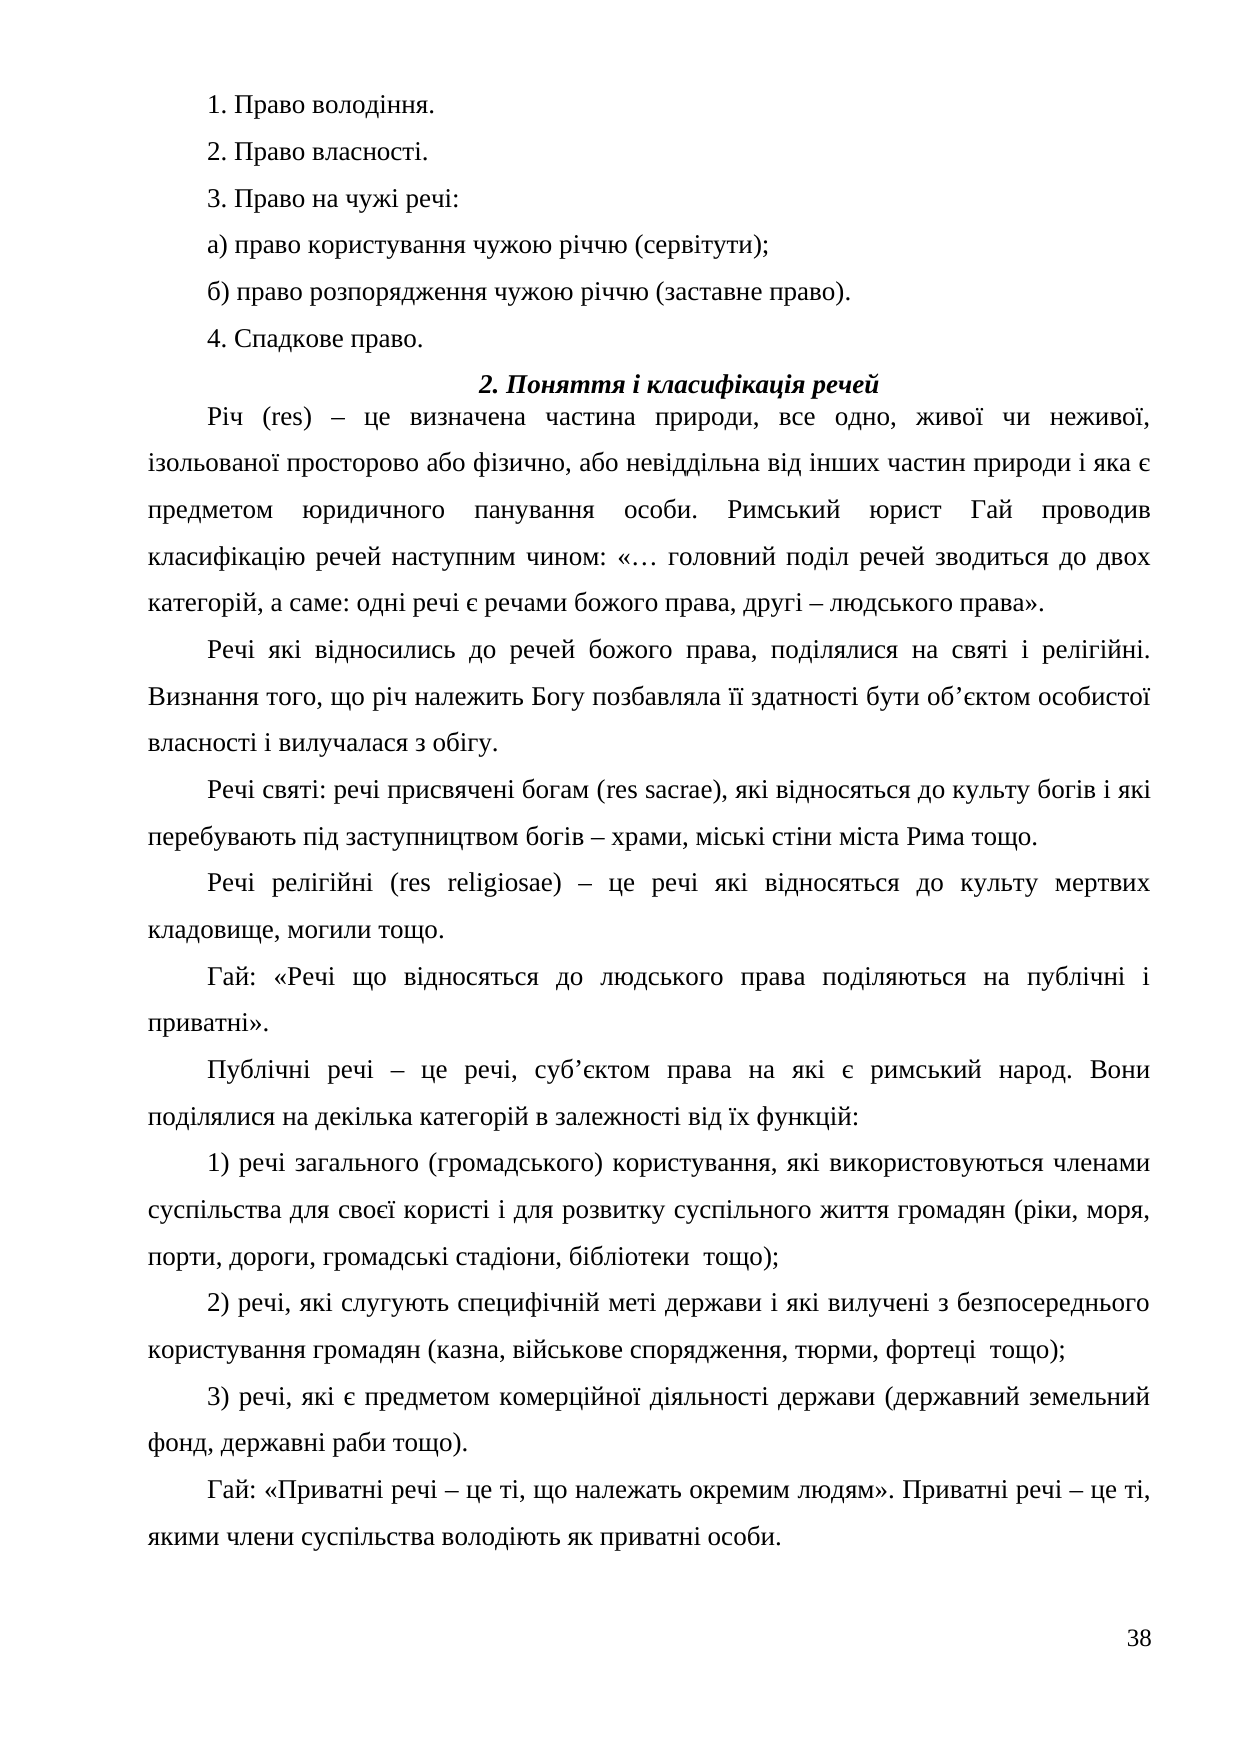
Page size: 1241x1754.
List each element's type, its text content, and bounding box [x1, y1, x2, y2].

text 1) речі загального (громадського) користування, які використовуються членами суспільства для своєї користі і для розвитку суспільного життя громадян (ріки, моря, порти, дороги, громадські стадіони, бібліотеки тощо); [148, 1146, 1152, 1271]
text Публічні речі – це речі, суб’єктом права на які є римський народ. Вони поділялися на декілька категорій в залежності від їх функцій: [148, 1053, 1152, 1131]
text 3) речі, які є предметом комерційної діяльності держави (державний земельний фонд, державні раби тощо). [148, 1380, 1152, 1458]
text Речі святі: речі присвячені богам (res sacrae), які відносяться до культу богів і які перебувають під заступництвом богів – храми, міські стіни міста Рима тощо. [148, 773, 1152, 851]
text 1. Право володіння. [148, 89, 1152, 120]
text б) право розпорядження чужою річчю (заставне право). [148, 275, 1152, 306]
text а) право користування чужою річчю (сервітути); [148, 229, 1152, 260]
text Гай: «Речі що відносяться до людського права поділяються на публічні і приватні». [148, 960, 1152, 1038]
text 2. Поняття і класифікація речей [148, 369, 1152, 400]
text 2) речі, які слугують специфічній меті держави і які вилучені з безпосереднього користування громадян (казна, військове спорядження, тюрми, фортеці тощо); [148, 1286, 1152, 1364]
text 2. Право власності. [148, 135, 1152, 166]
text Речі які відносились до речей божого права, поділялися на святі і релігійні. Визнання того, що річ належить Богу позбавляла її здатності бути об’єктом особистої власності і вилучалася з обігу. [148, 633, 1152, 758]
text Речі релігійні (res religiosae) – це речі які відносяться до культу мертвих кладовище, могили тощо. [148, 866, 1152, 944]
text Гай: «Приватні речі – це ті, що належать окремим людям». Приватні речі – це ті, якими члени суспільства володіють як приватні особи. [148, 1473, 1152, 1551]
text 3. Право на чужі речі: [148, 182, 1152, 213]
text Річ (res) – це визначена частина природи, все одно, живої чи неживої, ізольованої просторово або фізично, або невіддільна від інших частин природи і яка є предметом юридичного панування особи. Римський юрист Гай проводив класифікацію речей наступним чином: «… головний поділ речей зводиться до двох категорій, а саме: одні речі є речами божого права, другі – людського права». [148, 400, 1152, 618]
text 4. Спадкове право. [148, 322, 1152, 353]
